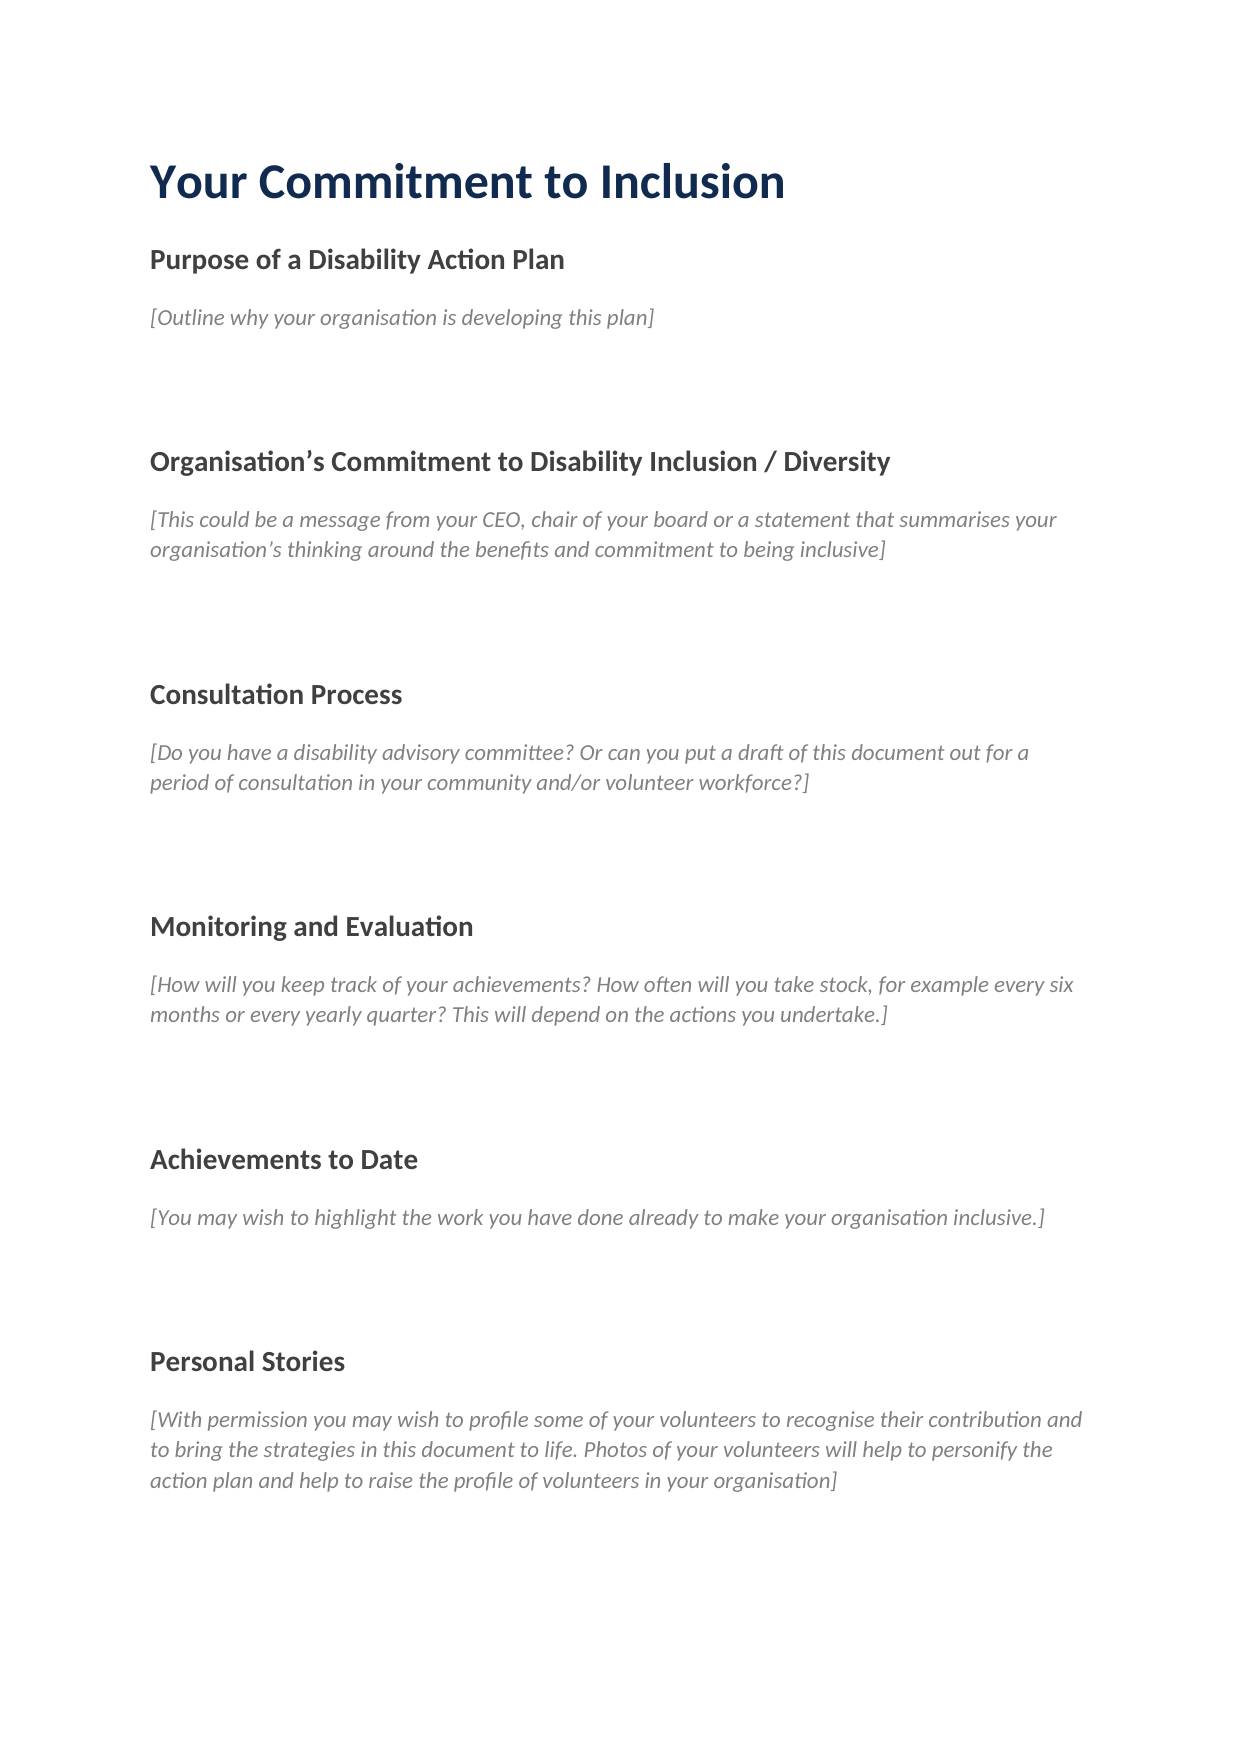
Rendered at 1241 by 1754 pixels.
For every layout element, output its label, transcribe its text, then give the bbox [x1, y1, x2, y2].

text [This could be a message from your CEO, chair of your board or a statement that summarises your organisation’s thinking around the benefits and commitment to being inclusive] [150, 505, 1090, 563]
text [Outline why your organisation is developing this plan] [150, 303, 1090, 331]
subtitle Personal Stories [150, 1343, 1090, 1379]
text [With permission you may wish to profile some of your volunteers to recognise their contribution and to bring the strategies in this document to life. Photos of your volunteers will help to personify the action plan and help to raise the profile of volunteers in your organisation] [150, 1405, 1090, 1494]
subtitle Achievements to Date [150, 1141, 1090, 1177]
subtitle Consultation Process [150, 676, 1090, 712]
subtitle Organisation’s Commitment to Disability Inclusion / Diversity [150, 443, 1090, 479]
title Your Commitment to Inclusion [150, 150, 1090, 211]
subtitle Monitoring and Evaluation [150, 908, 1090, 944]
subtitle Purpose of a Disability Action Plan [150, 241, 1090, 277]
text [How will you keep track of your achievements? How often will you take stock, for example every six months or every yearly quarter? This will depend on the actions you undertake.] [150, 970, 1090, 1028]
text [Do you have a disability advisory committee? Or can you put a draft of this document out for a period of consultation in your community and/or volunteer workforce?] [150, 738, 1090, 796]
text [You may wish to highlight the work you have done already to make your organisation inclusive.] [150, 1203, 1090, 1231]
